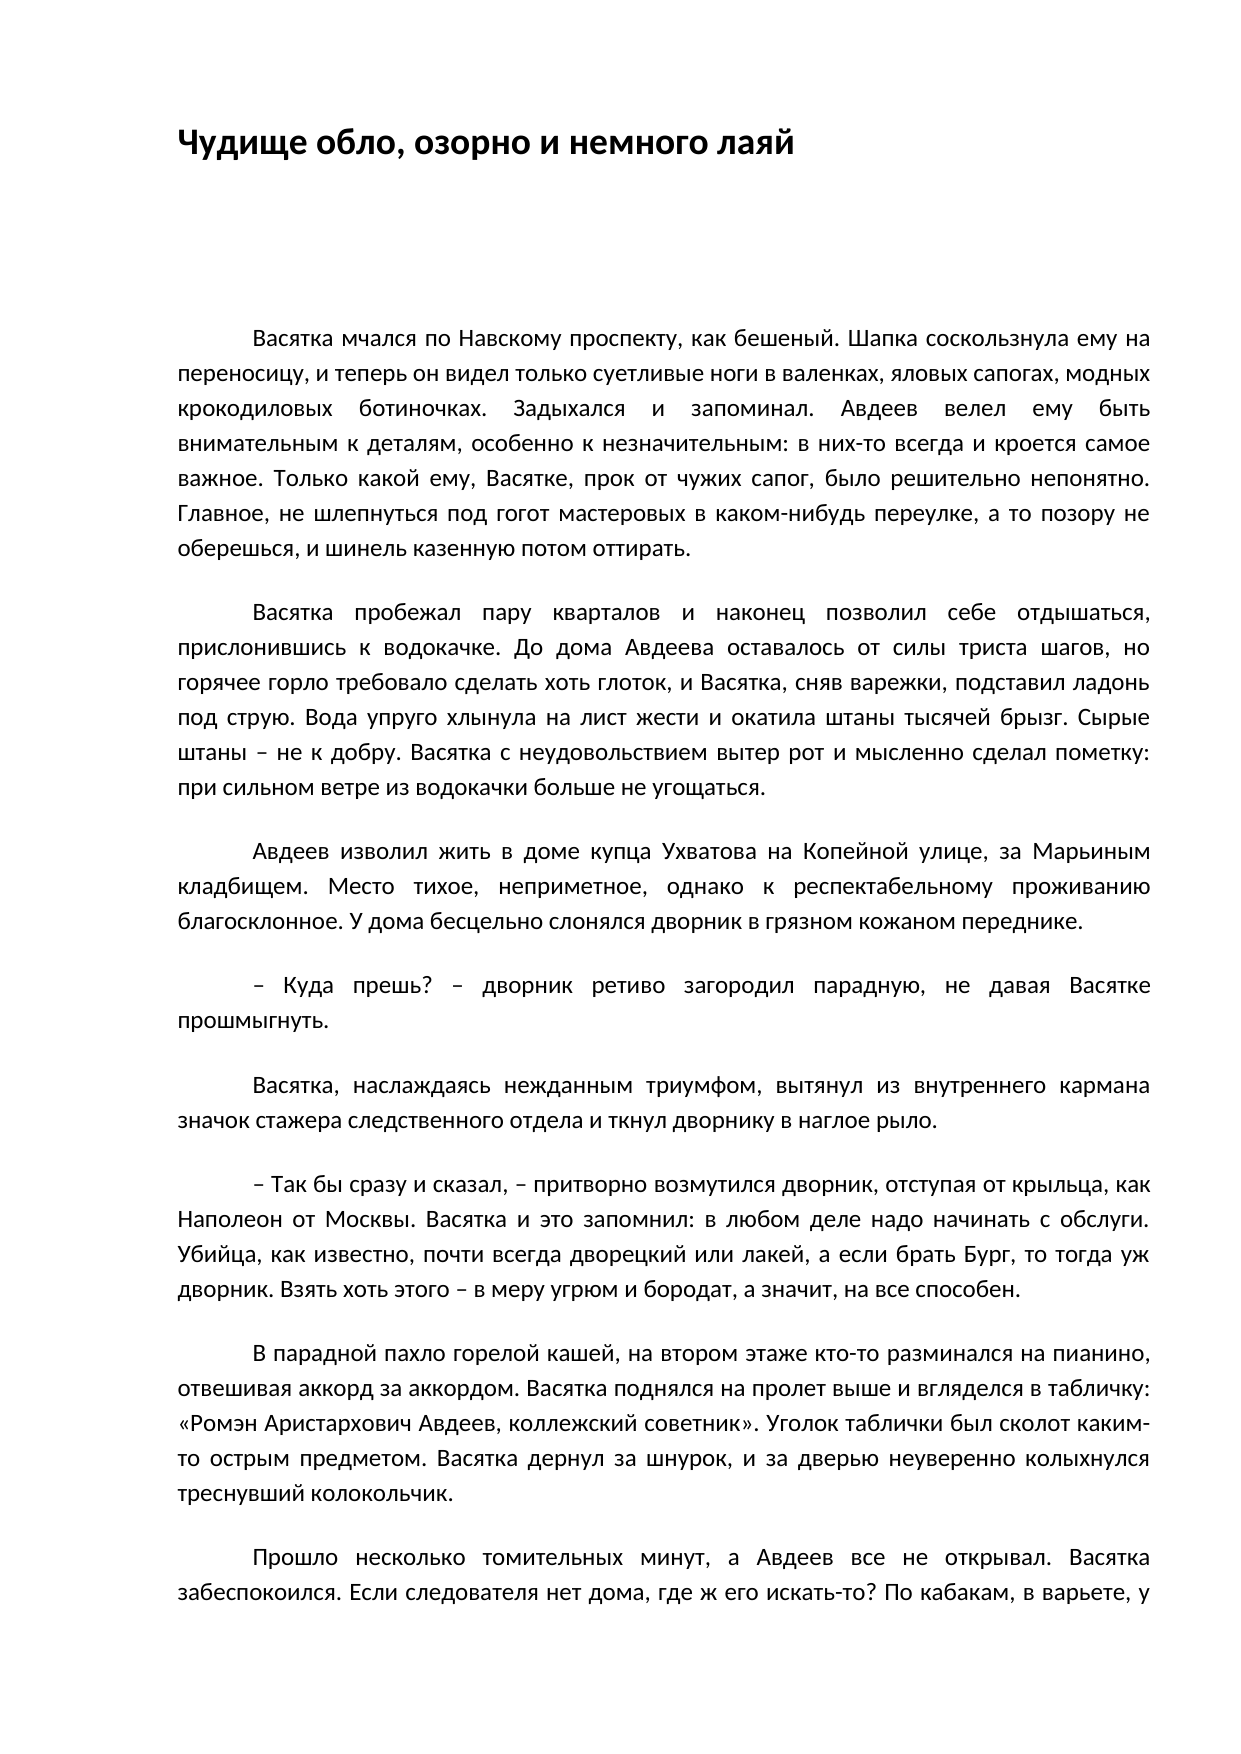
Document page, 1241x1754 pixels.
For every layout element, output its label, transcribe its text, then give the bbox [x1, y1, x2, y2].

text В парадной пахло горелой кашей, на втором этаже кто-то разминался на пианино, отвешивая аккорд за аккордом. Васятка поднялся на пролет выше и вгляделся в табличку: «Ромэн Аристархович Авдеев, коллежский советник». Уголок таблички был сколот каким-то острым предметом. Васятка дернул за шнурок, и за дверью неуверенно колыхнулся треснувший колокольчик. [177, 1337, 1152, 1508]
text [177, 1541, 1152, 1607]
subtitle Чудище обло, озорно и немного лаяй [177, 118, 1152, 164]
text Васятка пробежал пару кварталов и наконец позволил себе отдышаться, прислонившись к водокачке. До дома Авдеева оставалось от силы триста шагов, но горячее горло требовало сделать хоть глоток, и Васятка, сняв варежки, подставил ладонь под струю. Вода упруго хлынула на лист жести и окатила штаны тысячей брызг. Сырые штаны – не к добру. Васятка с неудовольствием вытер рот и мысленно сделал пометку: при сильном ветре из водокачки больше не угощаться. [177, 596, 1152, 802]
text Васятка, наслаждаясь нежданным триумфом, вытянул из внутреннего кармана значок стажера следственного отдела и ткнул дворнику в наглое рыло. [177, 1069, 1152, 1134]
text – Куда прешь? – дворник ретиво загородил парадную, не давая Васятке прошмыгнуть. [177, 969, 1152, 1035]
text Авдеев изволил жить в доме купца Ухватова на Копейной улице, за Марьиным кладбищем. Место тихое, неприметное, однако к респектабельному проживанию благосклонное. У дома бесцельно слонялся дворник в грязном кожаном переднике. [177, 835, 1152, 936]
text – Так бы сразу и сказал, – притворно возмутился дворник, отступая от крыльца, как Наполеон от Москвы. Васятка и это запомнил: в любом деле надо начинать с обслуги. Убийца, как известно, почти всегда дворецкий или лакей, а если брать Бург, то тогда уж дворник. Взять хоть этого – в меру угрюм и бородат, а значит, на все способен. [177, 1168, 1152, 1303]
text Васятка мчался по Навскому проспекту, как бешеный. Шапка соскользнула ему на переносицу, и теперь он видел только суетливые ноги в валенках, яловых сапогах, модных крокодиловых ботиночках. Задыхался и запоминал. Авдеев велел ему быть внимательным к деталям, особенно к незначительным: в них-то всегда и кроется самое важное. Только какой ему, Васятке, прок от чужих сапог, было решительно непонятно. Главное, не шлепнуться под гогот мастеровых в каком-нибудь переулке, а то позору не оберешься, и шинель казенную потом оттирать. [177, 322, 1152, 563]
